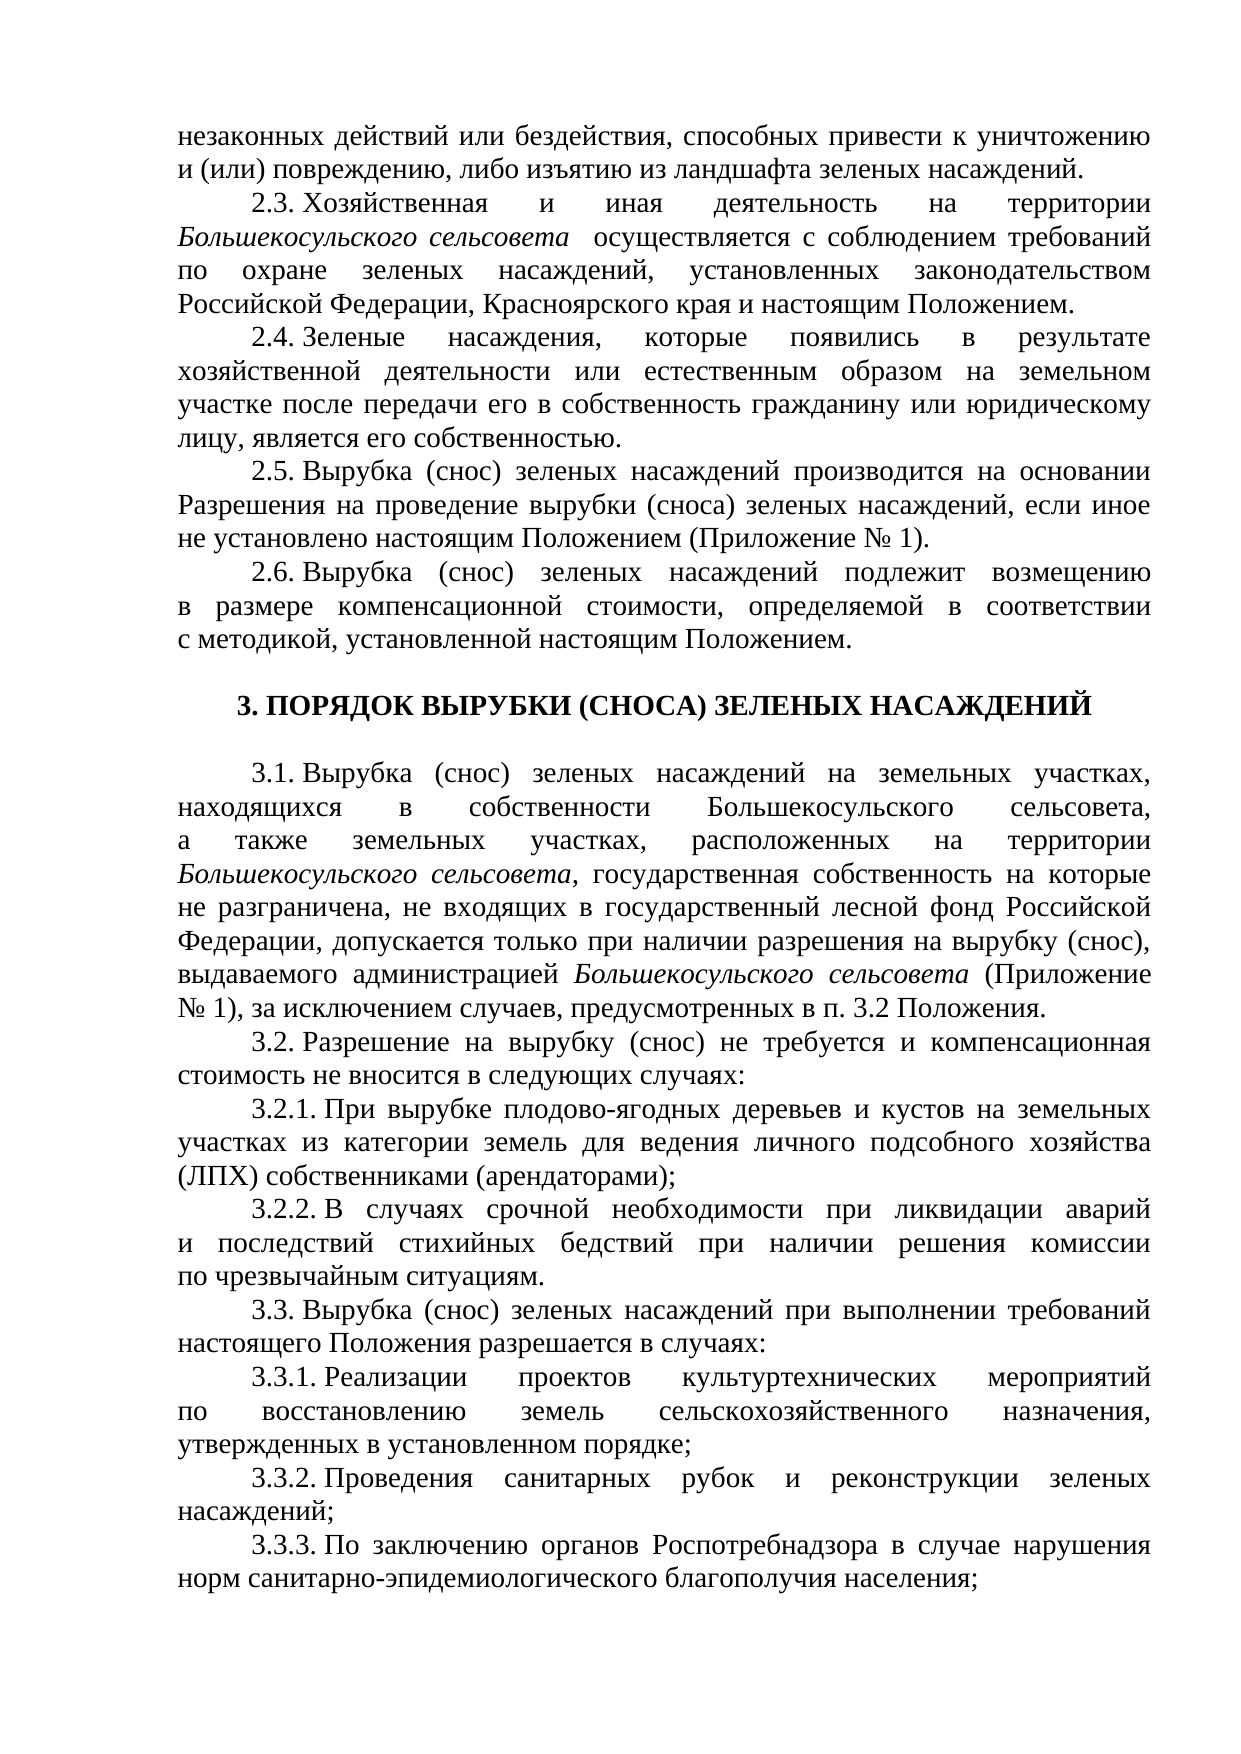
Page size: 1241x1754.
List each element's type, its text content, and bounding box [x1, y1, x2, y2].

text 3.2. Разрешение на вырубку (снос) не требуется и компенсационная стоимость не вносится в следующих случаях: [177, 1024, 1152, 1091]
text 3. ПОРЯДОК ВЫРУБКИ (СНОСА) ЗЕЛЕНЫХ НАСАЖДЕНИЙ [177, 688, 1152, 722]
text 3.3.3. По заключению органов Роспотребнадзора в случае нарушения норм санитарно-эпидемиологического благополучия населения; [177, 1527, 1152, 1594]
text 3.3.2. Проведения санитарных рубок и реконструкции зеленых насаждений; [177, 1460, 1152, 1527]
text 2.4. Зеленые насаждения, которые появились в результате хозяйственной деятельности или естественным образом на земельном участке после передачи его в собственность гражданину или юридическому лицу, является его собственностью. [177, 319, 1152, 453]
text 2.6. Вырубка (снос) зеленых насаждений подлежит возмещению в размере компенсационной стоимости, определяемой в соответствии с методикой, установленной настоящим Положением. [177, 554, 1152, 655]
text 3.1. Вырубка (снос) зеленых насаждений на земельных участках, находящихся в собственности Большекосульского сельсовета, а также земельных участках, расположенных на территории Большекосульского сельсовета, государственная собственность на которые не разграничена, не входящих в государственный лесной фонд Российской Федерации, допускается только при наличии разрешения на вырубку (снос), выдаваемого администрацией Большекосульского сельсовета (Приложение № 1), за исключением случаев, предусмотренных в п. 3.2 Положения. [177, 755, 1152, 1024]
text 2.3. Хозяйственная и иная деятельность на территории Большекосульского сельсовета осуществляется с соблюдением требований по охране зеленых насаждений, установленных законодательством Российской Федерации, Красноярского края и настоящим Положением. [177, 185, 1152, 319]
text 2.5. Вырубка (снос) зеленых насаждений производится на основании Разрешения на проведение вырубки (сноса) зеленых насаждений, если иное не установлено настоящим Положением (Приложение № 1). [177, 453, 1152, 554]
text 3.2.2. В случаях срочной необходимости при ликвидации аварий и последствий стихийных бедствий при наличии решения комиссии по чрезвычайным ситуациям. [177, 1191, 1152, 1292]
text 3.3. Вырубка (снос) зеленых насаждений при выполнении требований настоящего Положения разрешается в случаях: [177, 1292, 1152, 1359]
text 3.2.1. При вырубке плодово-ягодных деревьев и кустов на земельных участках из категории земель для ведения личного подсобного хозяйства (ЛПХ) собственниками (арендаторами); [177, 1091, 1152, 1191]
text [177, 118, 1152, 185]
text 3.3.1. Реализации проектов культуртехнических мероприятий по восстановлению земель сельскохозяйственного назначения, утвержденных в установленном порядке; [177, 1359, 1152, 1460]
